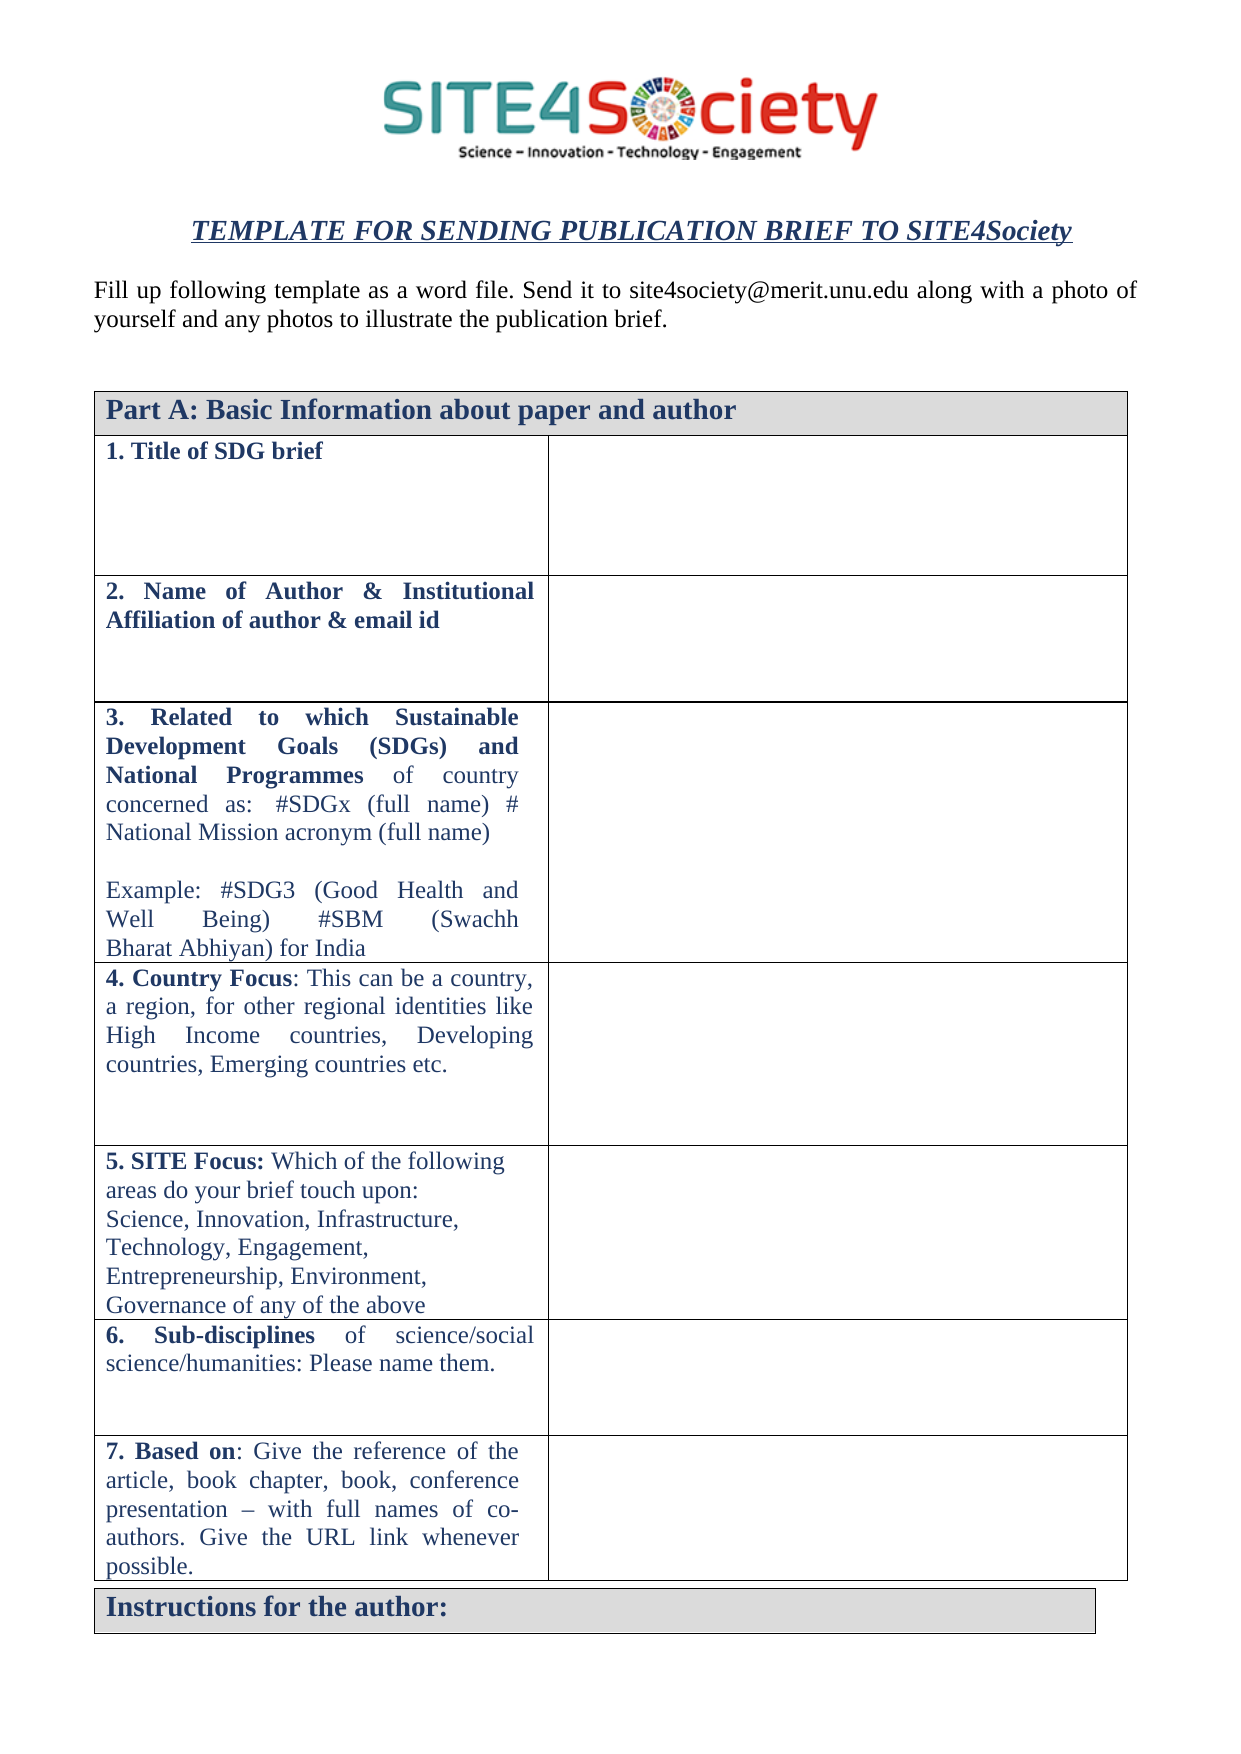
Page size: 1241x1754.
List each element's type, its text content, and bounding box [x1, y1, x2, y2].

table_cell 6. Sub-disciplines of science/social science/humanities: Please name them. [95, 1320, 548, 1435]
table_cell [549, 1320, 1127, 1435]
picture [383, 76, 879, 160]
text Fill up following template as a word file. Send it to site4society@merit.unu.edu along with a photo of yourself and any photos to illustrate the publication brief. [94, 275, 1139, 333]
table_header Instructions for the author: [95, 1589, 1095, 1632]
table_cell 5. SITE Focus: Which of the following areas do your brief touch upon: Science, Innovation, Infrastructure, Technology, Engagement, Entrepreneurship, Environment, Governance of any of the above [95, 1146, 548, 1319]
table_header Part A: Basic Information about paper and author [95, 392, 1127, 435]
table_cell 7. Based on: Give the reference of the article, book chapter, book, conference presentation – with full names of co-authors. Give the URL link whenever possible. [95, 1436, 548, 1580]
table_cell [549, 1146, 1127, 1319]
table_cell 2. Name of Author & Institutional Affiliation of author & email id [95, 576, 548, 701]
table_cell 1. Title of SDG brief [95, 436, 548, 575]
table_cell [549, 436, 1127, 575]
table_cell [549, 1436, 1127, 1580]
table_cell 3. Related to which Sustainable Development Goals (SDGs) and National Programmes of country concerned as: #SDGx (full name) # National Mission acronym (full name) Example: #SDG3 (Good Health and Well Being) #SBM (Swachh Bharat Abhiyan) for India [95, 703, 548, 962]
table_cell 4. Country Focus: This can be a country, a region, for other regional identities like High Income countries, Developing countries, Emerging countries etc. [95, 963, 548, 1145]
table_cell [549, 703, 1127, 962]
text TEMPLATE FOR SENDING PUBLICATION BRIEF TO SITE4Society [94, 213, 1172, 246]
table_cell [549, 963, 1127, 1145]
table_cell [549, 576, 1127, 701]
